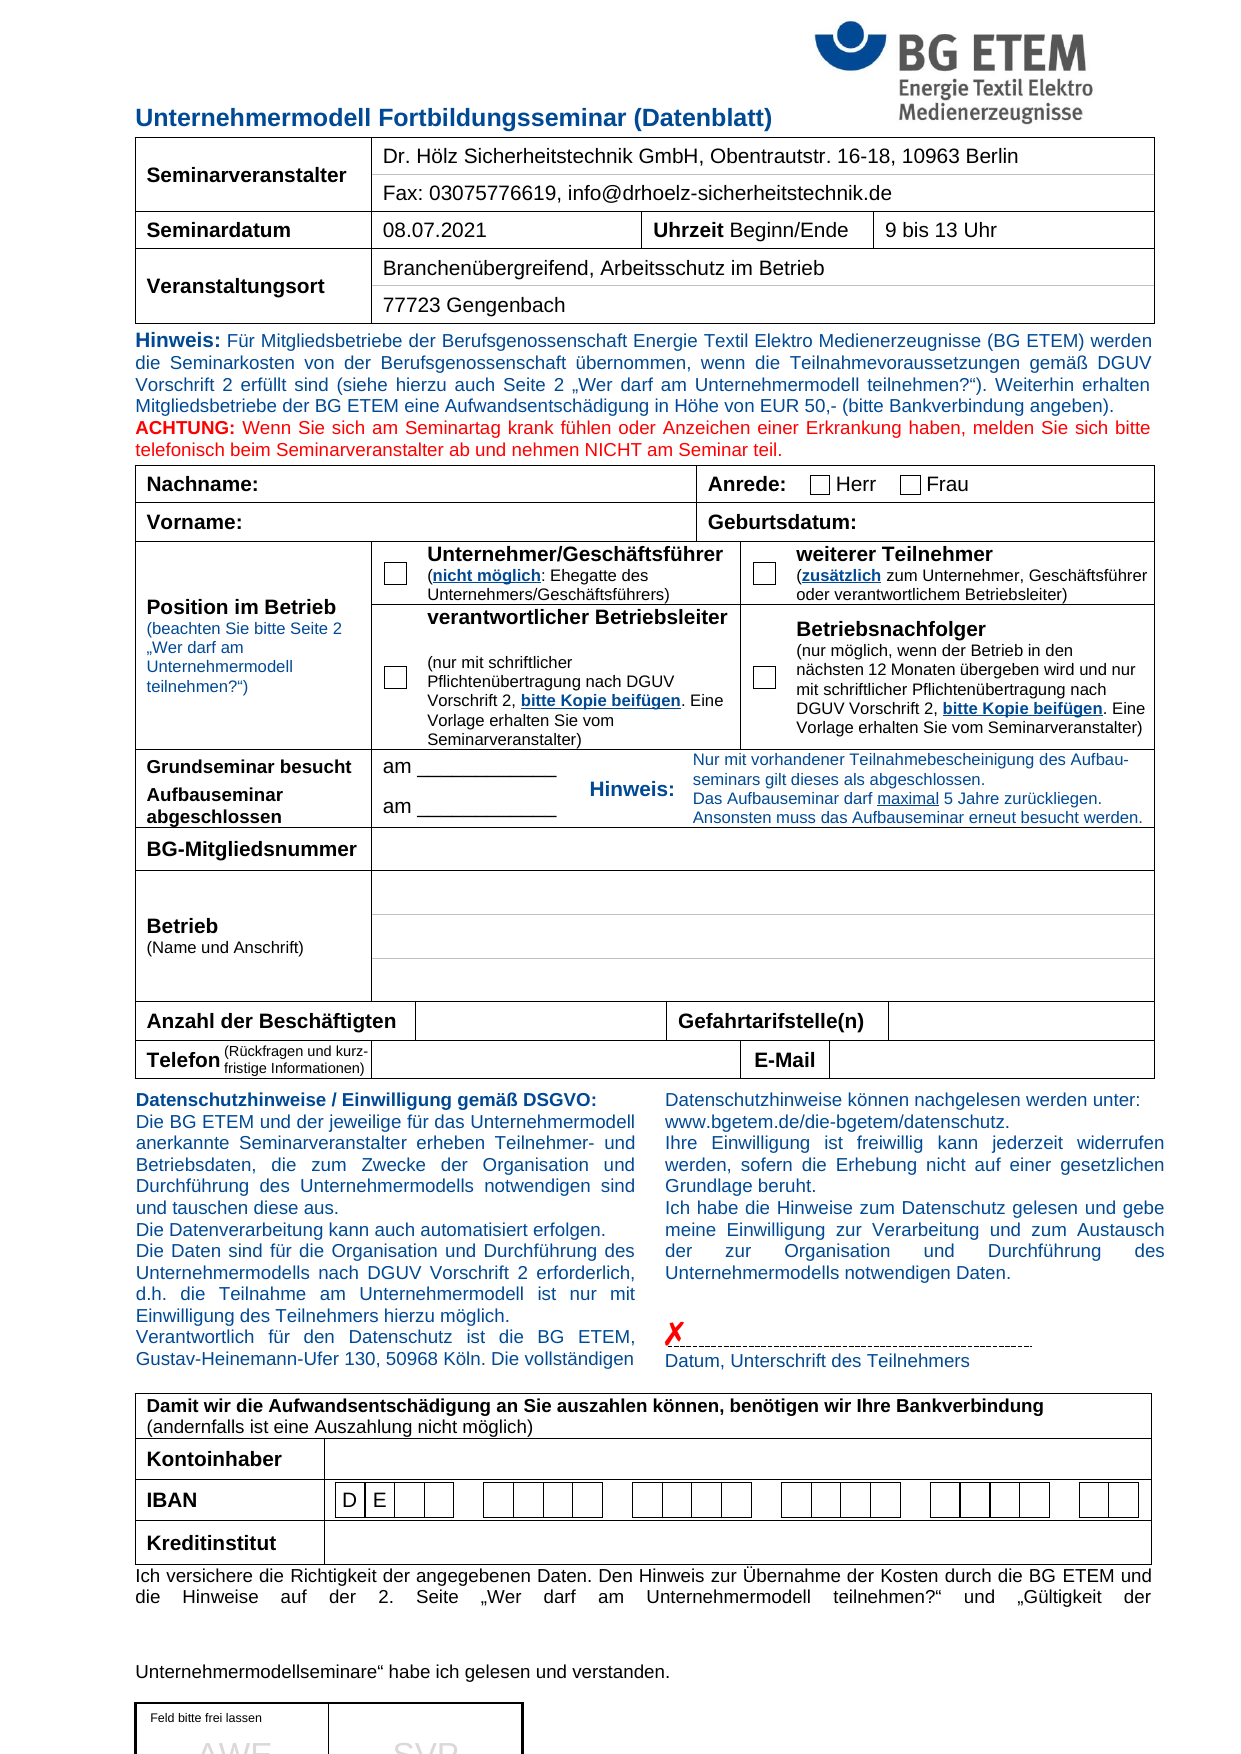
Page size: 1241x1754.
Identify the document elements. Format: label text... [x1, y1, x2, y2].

table_cell Aufbauseminar abgeschlossen [136, 783, 371, 827]
table_cell Branchenübergreifend, Arbeitsschutz im Betrieb [372, 249, 1154, 285]
table_cell Betriebsnachfolger (nur möglich, wenn der Betrieb in den nächsten 12 Monaten übergeben wird und nur mit schriftlicher Pflichtenübertragung nach DGUV Vorschrift 2, bitte Kopie beifügen. Eine Vorlage erhalten Sie vom Seminarveranstalter) [785, 605, 1154, 749]
table_cell [325, 1521, 1151, 1563]
table_cell Fax: 03075776619, info@drhoelz-sicherheitstechnik.de [372, 175, 1154, 211]
table_header Nachname: [136, 466, 696, 502]
table_cell Veranstaltungsort [136, 249, 371, 322]
table_cell [372, 915, 1154, 958]
table_cell BG-Mitgliedsnummer [136, 828, 371, 870]
table_cell E-Mail [741, 1041, 829, 1078]
table_cell Unternehmer/Geschäftsführer (nicht möglich: Ehegatte des Unternehmers/Geschäftsführers) [416, 542, 740, 604]
table_cell [325, 1439, 1151, 1479]
table_header Datenschutzhinweise / Einwilligung gemäß DSGVO: Die BG ETEM und der jeweilige für das Unternehmermodell anerkannte Seminarveranstalter erheben Teilnehmer- und Betriebsdaten, die zum Zwecke der Organisation und Durchführung des Unternehmermodells notwendigen sind und tauschen diese aus. Die Datenverarbeitung kann auch automatisiert erfolgen. Die Daten sind für die Organisation und Durchführung des Unternehmermodells nach DGUV Vorschrift 2 erforderlich, d.h. die Teilnahme am Unternehmermodell ist nur mit Einwilligung des Teilnehmers hierzu möglich. Verantwortlich für den Datenschutz ist die BG ETEM, Gustav-Heinemann-Ufer 130, 50968 Köln. Die vollständigen Datenschutzhinweise können nachgelesen werden unter: www.bgetem.de/die-bgetem/datenschutz. Ihre Einwilligung ist freiwillig kann jederzeit widerrufen werden, sofern die Erhebung nicht auf einer gesetzlichen Grundlage beruht. Ich habe die Hinweise zum Datenschutz gelesen und gebe meine Einwilligung zur Verarbeitung und zum Austausch der zur Organisation und Durchführung des Unternehmermodells notwendigen Daten. Datum, Unterschrift des Teilnehmers [665, 1089, 1176, 1372]
table_header Anrede: Herr Frau [697, 466, 1154, 502]
table_cell Geburtsdatum: [697, 503, 1154, 541]
table_cell verantwortlicher Betriebsleiter (nur mit schriftlicher Pflichtenübertragung nach DGUV Vorschrift 2, bitte Kopie beifügen. Eine Vorlage erhalten Sie vom Seminarveranstalter) [416, 605, 740, 749]
table_cell Anzahl der Beschäftigten [136, 1002, 415, 1040]
picture [812, 17, 1096, 127]
table_cell (Rückfragen und kurz-fristige Informationen) [224, 1041, 371, 1078]
text Unternehmermodell Fortbildungsseminar (Datenblatt) [135, 103, 1152, 132]
table_cell Grundseminar besucht [136, 750, 371, 783]
table_cell IBAN [136, 1480, 324, 1520]
table_header Seminarveranstalter [136, 138, 371, 211]
table_cell Vorname: [136, 503, 696, 541]
table_cell [372, 1041, 740, 1078]
table_header Dr. Hölz Sicherheitstechnik GmbH, Obentrautstr. 16-18, 10963 Berlin [372, 138, 1154, 174]
text ACHTUNG: Wenn Sie sich am Seminartag krank fühlen oder Anzeichen einer Erkrankung haben, melden Sie sich bitte telefonisch beim Seminarveranstalter ab und nehmen NICHT am Seminar teil. [135, 417, 1152, 460]
table_cell 77723 Gengenbach [372, 286, 1154, 322]
table_cell [372, 871, 1154, 914]
table_cell Kreditinstitut [136, 1521, 324, 1563]
table_cell [830, 1041, 1154, 1078]
table_cell Betrieb (Name und Anschrift) [136, 871, 371, 1001]
table_cell [889, 1002, 1154, 1040]
table_cell 9 bis 13 Uhr [874, 212, 1154, 248]
table_cell [741, 605, 785, 749]
table_header Damit wir die Aufwandsentschädigung an Sie auszahlen können, benötigen wir Ihre Bankverbindung (andernfalls ist eine Auszahlung nicht möglich) [136, 1394, 1151, 1437]
table_cell Gefahrtarifstelle(n) [667, 1002, 888, 1040]
table_cell [416, 1002, 666, 1040]
text Hinweis: Für Mitgliedsbetriebe der Berufsgenossenschaft Energie Textil Elektro Medienerzeugnisse (BG ETEM) werden die Seminarkosten von der Berufsgenossenschaft übernommen, wenn die Teilnahmevoraussetzungen gemäß DGUV Vorschrift 2 erfüllt sind (siehe hierzu auch Seite 2 „Wer darf am Unternehmermodell teilnehmen?“). Weiterhin erhalten Mitgliedsbetriebe der BG ETEM eine Aufwandsentschädigung in Höhe von EUR 50,- (bitte Bankverbindung angeben). [135, 328, 1152, 417]
table_cell [372, 542, 416, 604]
table_cell [372, 828, 1154, 870]
table_cell Seminardatum [136, 212, 371, 248]
table_cell [372, 959, 1154, 1001]
table_header Datenschutzhinweise / Einwilligung gemäß DSGVO: Die BG ETEM und der jeweilige für das Unternehmermodell anerkannte Seminarveranstalter erheben Teilnehmer- und Betriebsdaten, die zum Zwecke der Organisation und Durchführung des Unternehmermodells notwendigen sind und tauschen diese aus. Die Datenverarbeitung kann auch automatisiert erfolgen. Die Daten sind für die Organisation und Durchführung des Unternehmermodells nach DGUV Vorschrift 2 erforderlich, d.h. die Teilnahme am Unternehmermodell ist nur mit Einwilligung des Teilnehmers hierzu möglich. Verantwortlich für den Datenschutz ist die BG ETEM, Gustav-Heinemann-Ufer 130, 50968 Köln. Die vollständigen Datenschutzhinweise können nachgelesen werden unter: www.bgetem.de/die-bgetem/datenschutz. Ihre Einwilligung ist freiwillig kann jederzeit widerrufen werden, sofern die Erhebung nicht auf einer gesetzlichen Grundlage beruht. Ich habe die Hinweise zum Datenschutz gelesen und gebe meine Einwilligung zur Verarbeitung und zum Austausch der zur Organisation und Durchführung des Unternehmermodells notwendigen Daten. Datum, Unterschrift des Teilnehmers [135, 1089, 644, 1384]
table_cell Nur mit vorhandener Teilnahmebescheinigung des Aufbau- seminars gilt dieses als abgeschlossen. Das Aufbauseminar darf maximal 5 Jahre zurückliegen. Ansonsten muss das Aufbauseminar erneut besucht werden. [681, 750, 1154, 827]
table_cell am ____________ [372, 783, 578, 827]
text Ich versichere die Richtigkeit der angegebenen Daten. Den Hinweis zur Übernahme der Kosten durch die BG ETEM und die Hinweise auf der 2. Seite „Wer darf am Unternehmermodell teilnehmen?“ und „Gültigkeit der Unternehmermodellseminare“ habe ich gelesen und verstanden. [135, 1565, 1152, 1694]
table_cell am ____________ [372, 750, 578, 783]
table_cell Position im Betrieb (beachten Sie bitte Seite 2 „Wer darf am Unternehmermodell teilnehmen?“) [136, 542, 371, 749]
table_cell [325, 1480, 1151, 1520]
table_cell weiterer Teilnehmer (zusätzlich zum Unternehmer, Geschäftsführer oder verantwortlichem Betriebsleiter) [785, 542, 1154, 604]
table_cell Uhrzeit Beginn/Ende [642, 212, 873, 248]
table_cell Hinweis: [578, 750, 681, 827]
table_cell Kontoinhaber [136, 1439, 324, 1479]
table_cell [372, 605, 416, 749]
table_cell 08.07.2021 [372, 212, 641, 248]
table_cell Telefon [136, 1041, 224, 1078]
table_cell [741, 542, 785, 604]
